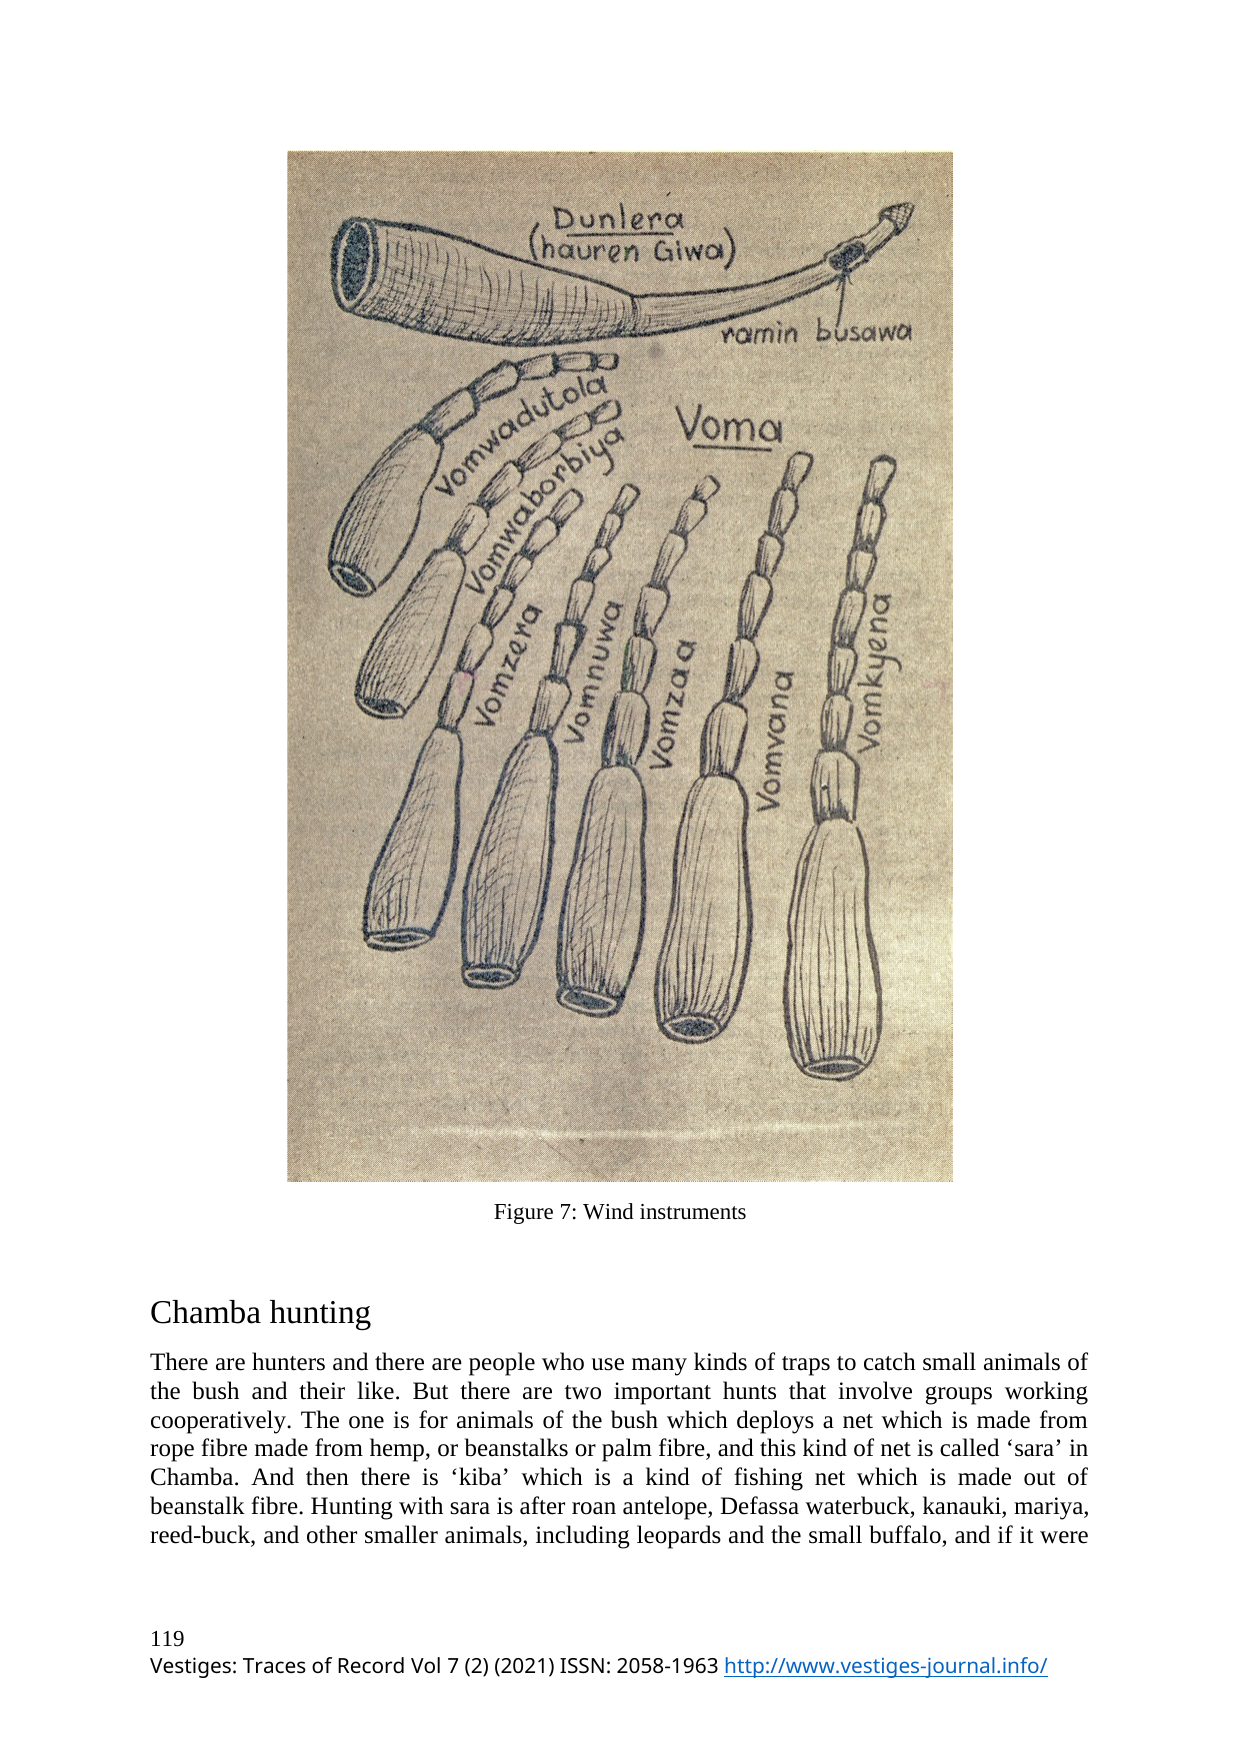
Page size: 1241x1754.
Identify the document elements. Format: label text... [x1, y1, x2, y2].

subtitle Chamba hunting [150, 1292, 1090, 1331]
text Figure 7: Wind instruments [150, 1198, 1090, 1224]
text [150, 1347, 1090, 1548]
picture [287, 150, 953, 1182]
